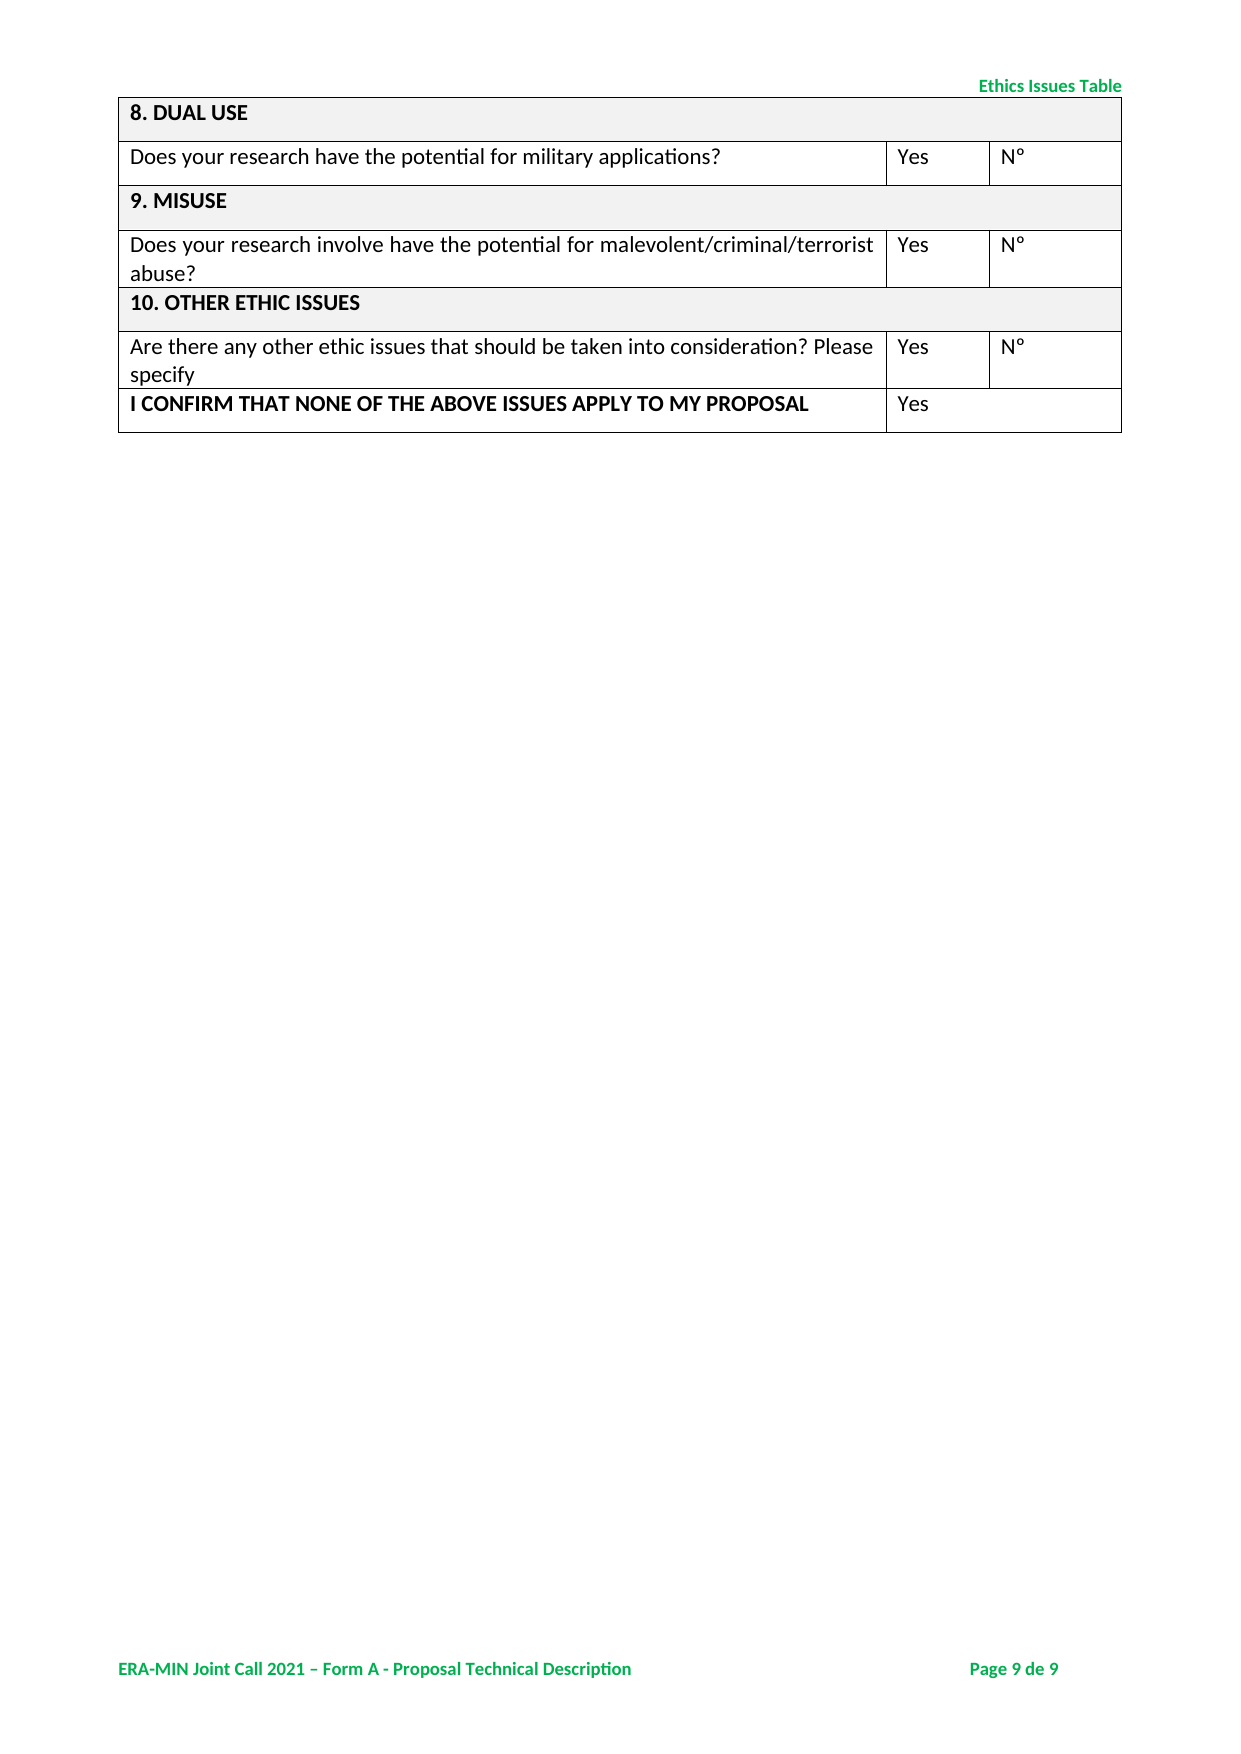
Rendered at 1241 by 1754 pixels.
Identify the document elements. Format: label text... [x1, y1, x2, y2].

table_cell I CONFIRM THAT NONE OF THE ABOVE ISSUES APPLY TO MY PROPOSAL [119, 389, 886, 432]
table_cell Does your research involve have the potential for malevolent/criminal/terrorist abuse? [119, 231, 886, 287]
table_cell 10. OTHER ETHIC ISSUES [119, 288, 1121, 331]
table_cell Are there any other ethic issues that should be taken into consideration? Please specify [119, 332, 886, 388]
table_cell 8. DUAL USE [119, 98, 1121, 141]
table_cell Does your research have the potential for military applications? [119, 142, 886, 185]
table_cell 9. MISUSE [119, 186, 1121, 229]
